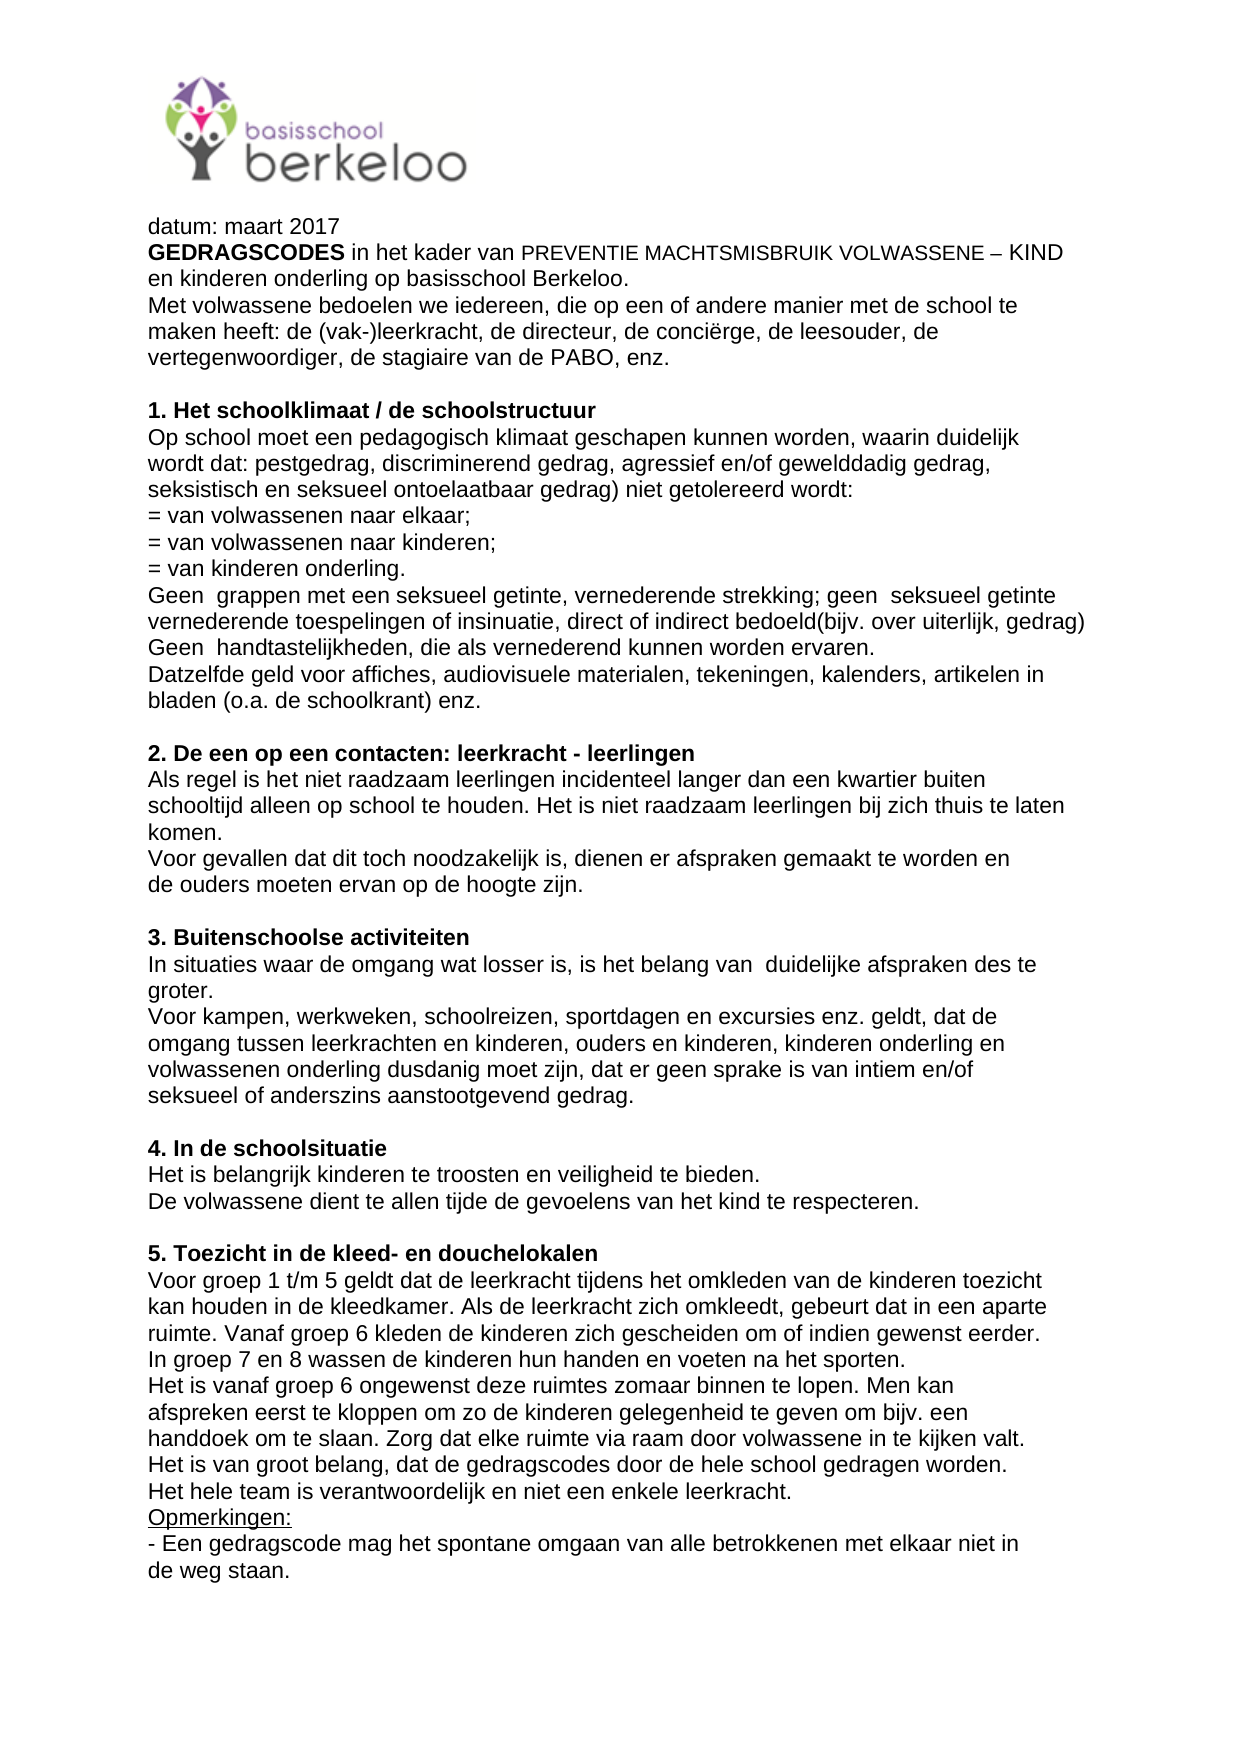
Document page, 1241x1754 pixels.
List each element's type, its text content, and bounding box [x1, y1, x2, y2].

text ruimte. Vanaf groep 6 kleden de kinderen zich gescheiden om of indien gewenst eerder. [148, 1319, 1093, 1346]
text Geen grappen met een seksueel getinte, vernederende strekking; geen seksueel getinte [148, 582, 1093, 608]
text maken heeft: de (vak-)leerkracht, de directeur, de conciërge, de leesouder, de [148, 318, 1093, 344]
text = van kinderen onderling. [148, 555, 1093, 582]
text handdoek om te slaan. Zorg dat elke ruimte via raam door volwassene in te kijken valt. [148, 1425, 1093, 1451]
text wordt dat: pestgedrag, discriminerend gedrag, agressief en/of gewelddadig gedrag, seksistisch en seksueel ontoelaatbaar gedrag) niet getolereerd wordt: [148, 450, 1093, 502]
text 5. Toezicht in de kleed- en douchelokalen [148, 1240, 1093, 1267]
text Op school moet een pedagogisch klimaat geschapen kunnen worden, waarin duidelijk [148, 423, 1093, 450]
text Geen handtastelijkheden, die als vernederend kunnen worden ervaren. [148, 634, 1093, 661]
text = van volwassenen naar elkaar; [148, 502, 1093, 529]
text 3. Buitenschoolse activiteiten [148, 924, 1093, 951]
text kan houden in de kleedkamer. Als de leerkracht zich omkleedt, gebeurt dat in een aparte [148, 1293, 1093, 1319]
text omgang tussen leerkrachten en kinderen, ouders en kinderen, kinderen onderling en [148, 1029, 1093, 1056]
text afspreken eerst te kloppen om zo de kinderen gelegenheid te geven om bijv. een [148, 1398, 1093, 1425]
text GEDRAGSCODES in het kader van PREVENTIE MACHTSMISBRUIK VOLWASSENE – KIND en kinderen onderling op basisschool Berkeloo. [148, 239, 1093, 292]
text datum: maart 2017 [148, 213, 1093, 239]
text Het is belangrijk kinderen te troosten en veiligheid te bieden. [148, 1161, 1093, 1188]
picture [147, 73, 479, 187]
text Als regel is het niet raadzaam leerlingen incidenteel langer dan een kwartier buiten [148, 766, 1093, 792]
text vertegenwoordiger, de stagiaire van de PABO, enz. [148, 344, 1093, 371]
text Voor gevallen dat dit toch noodzakelijk is, dienen er afspraken gemaakt te worden en [148, 845, 1093, 871]
text - Een gedragscode mag het spontane omgaan van alle betrokkenen met elkaar niet in [148, 1530, 1093, 1557]
text groter. [148, 977, 1093, 1003]
text Het is van groot belang, dat de gedragscodes door de hele school gedragen worden. [148, 1451, 1093, 1478]
text 4. In de schoolsituatie [148, 1135, 1093, 1161]
text De volwassene dient te allen tijde de gevoelens van het kind te respecteren. [148, 1188, 1093, 1214]
text 1. Het schoolklimaat / de schoolstructuur [148, 397, 1093, 423]
text Het is vanaf groep 6 ongewenst deze ruimtes zomaar binnen te lopen. Men kan [148, 1372, 1093, 1398]
text volwassenen onderling dusdanig moet zijn, dat er geen sprake is van intiem en/of [148, 1056, 1093, 1082]
text Opmerkingen: [148, 1504, 1093, 1530]
text = van volwassenen naar kinderen; [148, 529, 1093, 555]
text Met volwassene bedoelen we iedereen, die op een of andere manier met de school te [148, 292, 1093, 318]
text de weg staan. [148, 1557, 1093, 1583]
text seksueel of anderszins aanstootgevend gedrag. [148, 1082, 1093, 1109]
text de ouders moeten ervan op de hoogte zijn. [148, 871, 1093, 898]
text Datzelfde geld voor affiches, audiovisuele materialen, tekeningen, kalenders, artikelen in [148, 661, 1093, 687]
text In groep 7 en 8 wassen de kinderen hun handen en voeten na het sporten. [148, 1346, 1093, 1372]
text Voor kampen, werkweken, schoolreizen, sportdagen en excursies enz. geldt, dat de [148, 1003, 1093, 1029]
text In situaties waar de omgang wat losser is, is het belang van duidelijke afspraken des te [148, 951, 1093, 977]
text Het hele team is verantwoordelijk en niet een enkele leerkracht. [148, 1478, 1093, 1504]
text schooltijd alleen op school te houden. Het is niet raadzaam leerlingen bij zich thuis te laten komen. [148, 792, 1093, 845]
text bladen (o.a. de schoolkrant) enz. [148, 687, 1093, 713]
text 2. De een op een contacten: leerkracht - leerlingen [148, 740, 1093, 766]
text vernederende toespelingen of insinuatie, direct of indirect bedoeld(bijv. over uiterlijk, gedrag) [148, 608, 1093, 634]
text Voor groep 1 t/m 5 geldt dat de leerkracht tijdens het omkleden van de kinderen toezicht [148, 1267, 1093, 1293]
